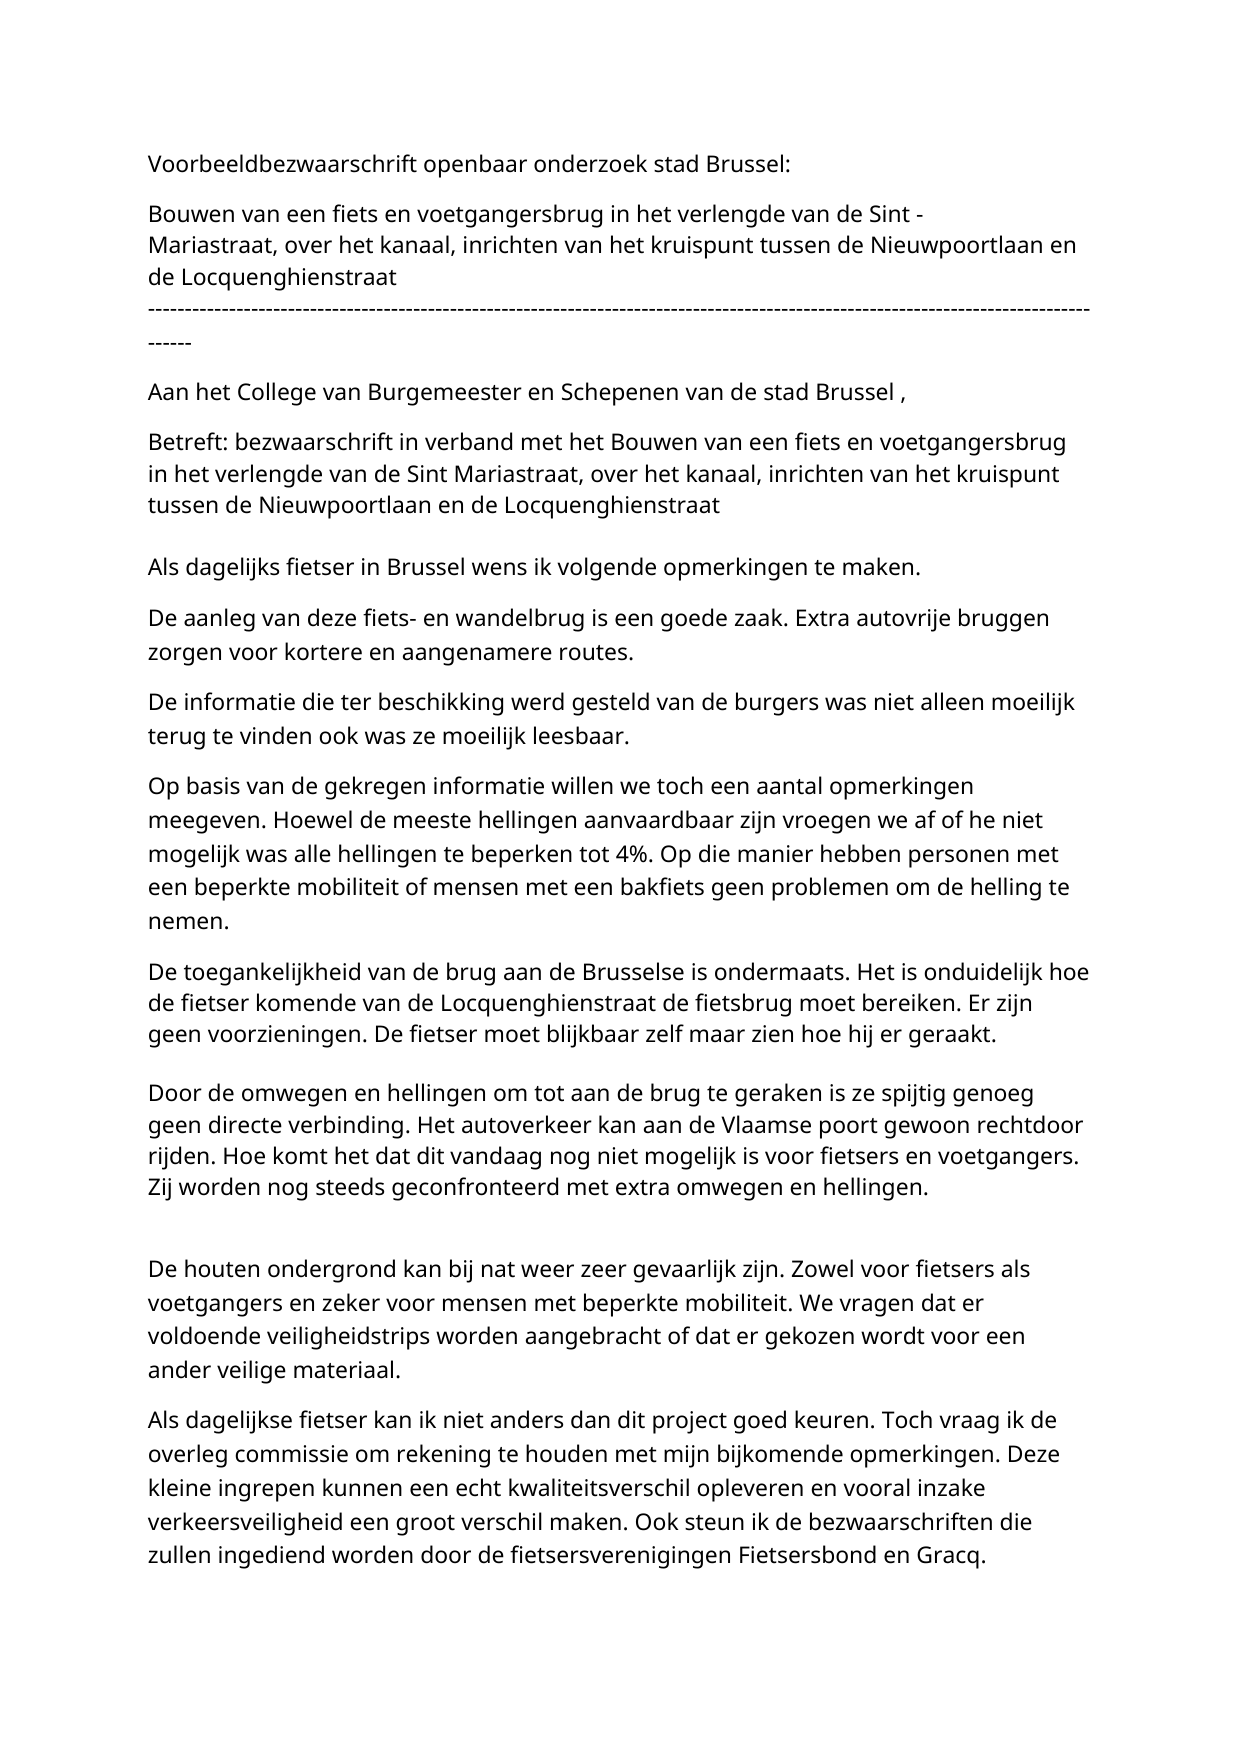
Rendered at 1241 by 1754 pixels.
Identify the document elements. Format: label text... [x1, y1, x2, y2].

text Bouwen van een fiets en voetgangersbrug in het verlengde van de Sint - [148, 198, 1093, 229]
text De aanleg van deze fiets- en wandelbrug is een goede zaak. Extra autovrije bruggen zorgen voor kortere en aangenamere routes. [148, 602, 1093, 667]
text Betreft: bezwaarschrift in verband met het Bouwen van een fiets en voetgangersbrug in het verlengde van de Sint Mariastraat, over het kanaal, inrichten van het kruispunt tussen de Nieuwpoortlaan en de Locquenghienstraat [148, 426, 1093, 520]
text Door de omwegen en hellingen om tot aan de brug te geraken is ze spijtig genoeg geen directe verbinding. Het autoverkeer kan aan de Vlaamse poort gewoon rechtdoor rijden. Hoe komt het dat dit vandaag nog niet mogelijk is voor fietsers en voetgangers. Zij worden nog steeds geconfronteerd met extra omwegen en hellingen. [148, 1077, 1093, 1202]
text De houten ondergrond kan bij nat weer zeer gevaarlijk zijn. Zowel voor fietsers als voetgangers en zeker voor mensen met beperkte mobiliteit. We vragen dat er voldoende veiligheidstrips worden aangebracht of dat er gekozen wordt voor een ander veilige materiaal. [148, 1253, 1093, 1385]
text Als dagelijkse fietser kan ik niet anders dan dit project goed keuren. Toch vraag ik de overleg commissie om rekening te houden met mijn bijkomende opmerkingen. Deze kleine ingrepen kunnen een echt kwaliteitsverschil opleveren en vooral inzake verkeersveiligheid een groot verschil maken. Ook steun ik de bezwaarschriften die zullen ingediend worden door de fietsersverenigingen Fietsersbond en Gracq. [148, 1404, 1093, 1571]
text Mariastraat, over het kanaal, inrichten van het kruispunt tussen de Nieuwpoortlaan en [148, 229, 1093, 261]
text -------------------------------------------------------------------------------------------------------------------------------------- [148, 292, 1093, 357]
text De informatie die ter beschikking werd gesteld van de burgers was niet alleen moeilijk terug te vinden ook was ze moeilijk leesbaar. [148, 686, 1093, 751]
text Voorbeeldbezwaarschrift openbaar onderzoek stad Brussel: [148, 148, 1093, 179]
text De toegankelijkheid van de brug aan de Brusselse is ondermaats. Het is onduidelijk hoe de fietser komende van de Locquenghienstraat de fietsbrug moet bereiken. Er zijn geen voorzieningen. De fietser moet blijkbaar zelf maar zien hoe hij er geraakt. [148, 956, 1093, 1077]
text Als dagelijks fietser in Brussel wens ik volgende opmerkingen te maken. [148, 551, 1093, 583]
text Aan het College van Burgemeester en Schepenen van de stad Brussel , [148, 376, 1093, 407]
text Op basis van de gekregen informatie willen we toch een aantal opmerkingen meegeven. Hoewel de meeste hellingen aanvaardbaar zijn vroegen we af of he niet mogelijk was alle hellingen te beperken tot 4%. Op die manier hebben personen met een beperkte mobiliteit of mensen met een bakfiets geen problemen om de helling te nemen. [148, 770, 1093, 936]
text de Locquenghienstraat [148, 261, 1093, 292]
